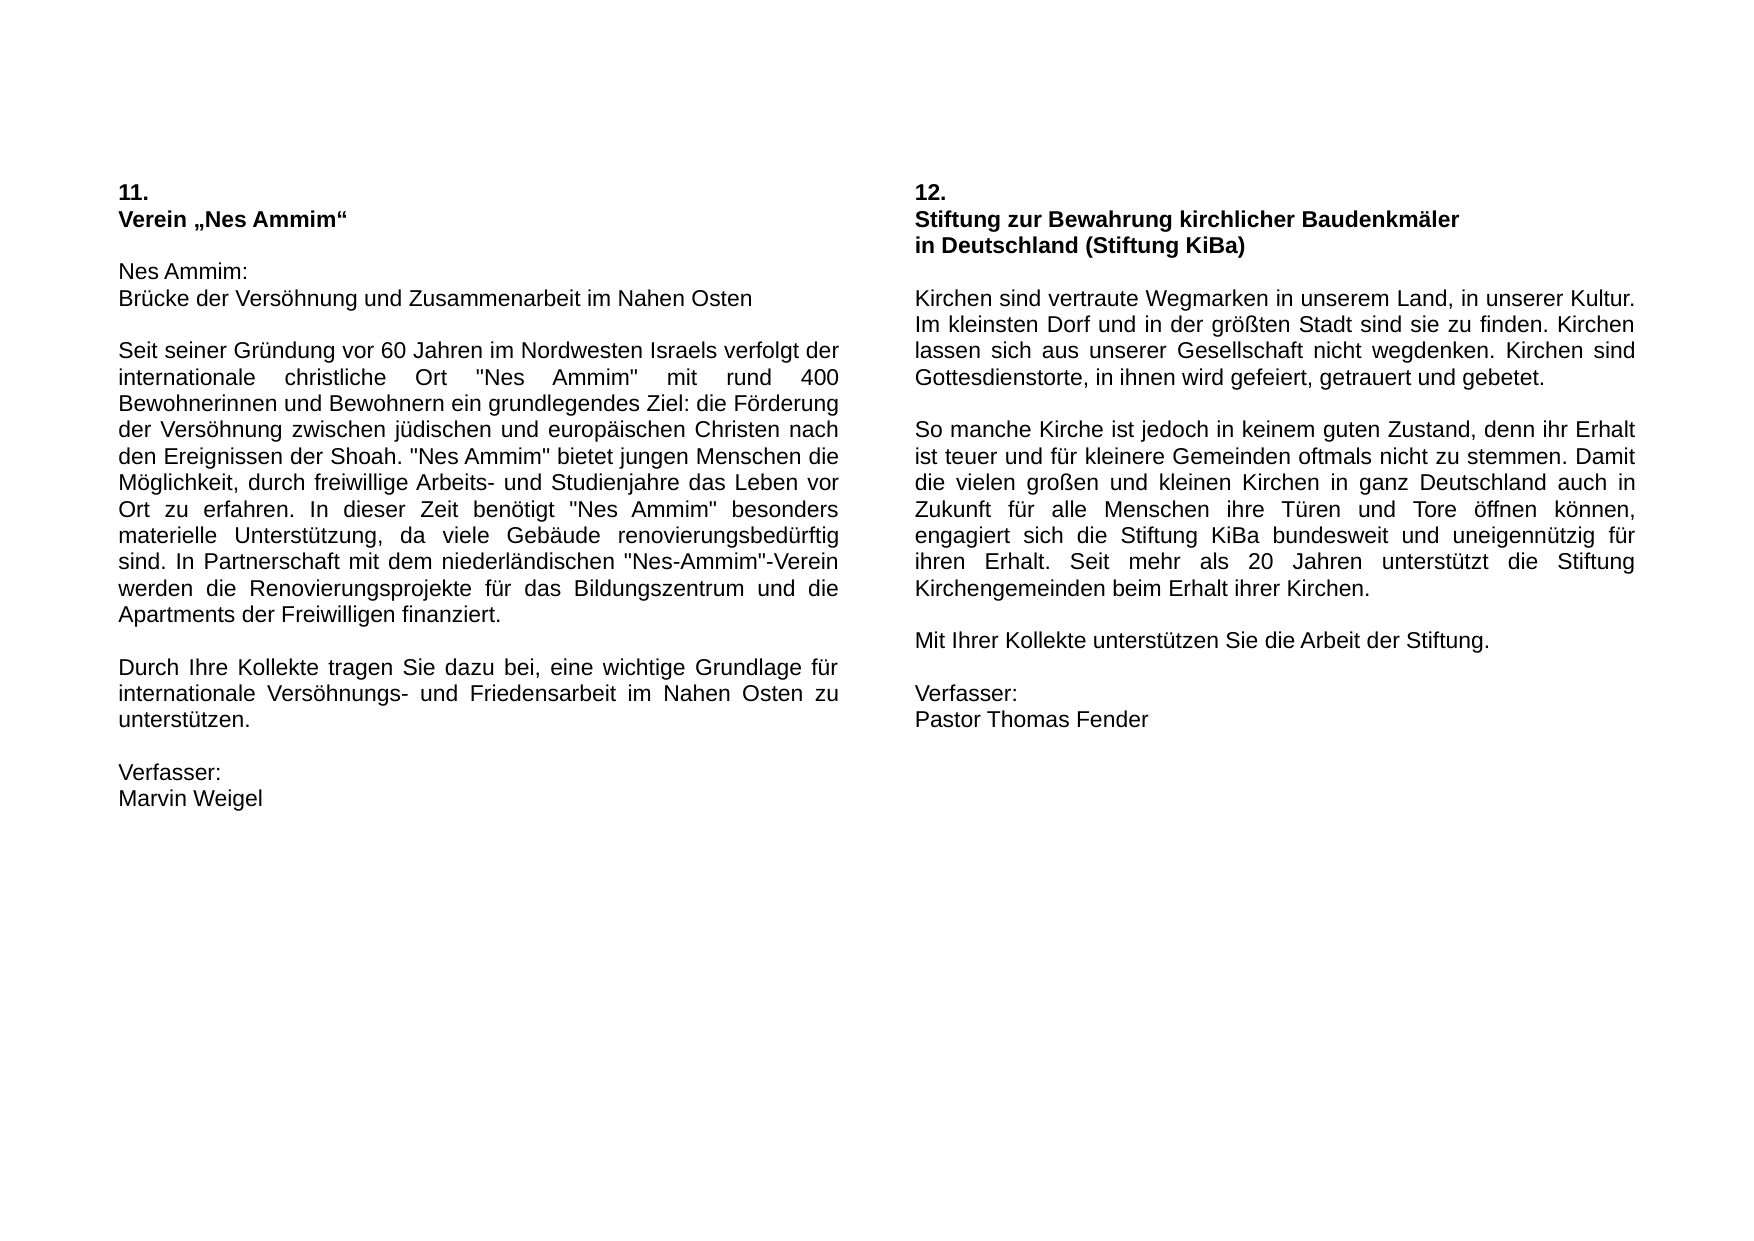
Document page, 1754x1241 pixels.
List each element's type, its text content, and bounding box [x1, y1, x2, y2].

text 12. [914, 179, 1636, 206]
text Kirchen sind vertraute Wegmarken in unserem Land, in unserer Kultur. Im kleinsten Dorf und in der größten Stadt sind sie zu finden. Kirchen lassen sich aus unserer Gesellschaft nicht wegdenken. Kirchen sind Gottesdienstorte, in ihnen wird gefeiert, getrauert und gebetet. [914, 285, 1636, 390]
text Nes Ammim: Brücke der Versöhnung und Zusammenarbeit im Nahen Osten [118, 258, 839, 311]
text Seit seiner Gründung vor 60 Jahren im Nordwesten Israels verfolgt der internationale christliche Ort "Nes Ammim" mit rund 400 Bewohnerinnen und Bewohnern ein grundlegendes Ziel: die Förderung der Versöhnung zwischen jüdischen und europäischen Christen nach den Ereignissen der Shoah. "Nes Ammim" bietet jungen Menschen die Möglichkeit, durch freiwillige Arbeits- und Studienjahre das Leben vor Ort zu erfahren. In dieser Zeit benötigt "Nes Ammim" besonders materielle Unterstützung, da viele Gebäude renovierungsbedürftig sind. In Partnerschaft mit dem niederländischen "Nes-Ammim"-Verein werden die Renovierungsprojekte für das Bildungszentrum und die Apartments der Freiwilligen finanziert. [118, 337, 839, 627]
text Stiftung zur Bewahrung kirchlicher Baudenkmäler [914, 206, 1636, 232]
text in Deutschland (Stiftung KiBa) [914, 232, 1636, 258]
text Verfasser: [118, 759, 839, 785]
text 11. Verein „Nes Ammim“ [118, 179, 839, 232]
text Marvin Weigel [118, 785, 839, 812]
text Mit Ihrer Kollekte unterstützen Sie die Arbeit der Stiftung. [914, 627, 1636, 654]
text Pastor Thomas Fender [914, 706, 1636, 733]
text Verfasser: [914, 680, 1636, 706]
text So manche Kirche ist jedoch in keinem guten Zustand, denn ihr Erhalt ist teuer und für kleinere Gemeinden oftmals nicht zu stemmen. Damit die vielen großen und kleinen Kirchen in ganz Deutschland auch in Zukunft für alle Menschen ihre Türen und Tore öffnen können, engagiert sich die Stiftung KiBa bundesweit und uneigennützig für ihren Erhalt. Seit mehr als 20 Jahren unterstützt die Stiftung Kirchengemeinden beim Erhalt ihrer Kirchen. [914, 416, 1636, 601]
text Durch Ihre Kollekte tragen Sie dazu bei, eine wichtige Grundlage für internationale Versöhnungs- und Friedensarbeit im Nahen Osten zu unterstützen. [118, 627, 839, 733]
